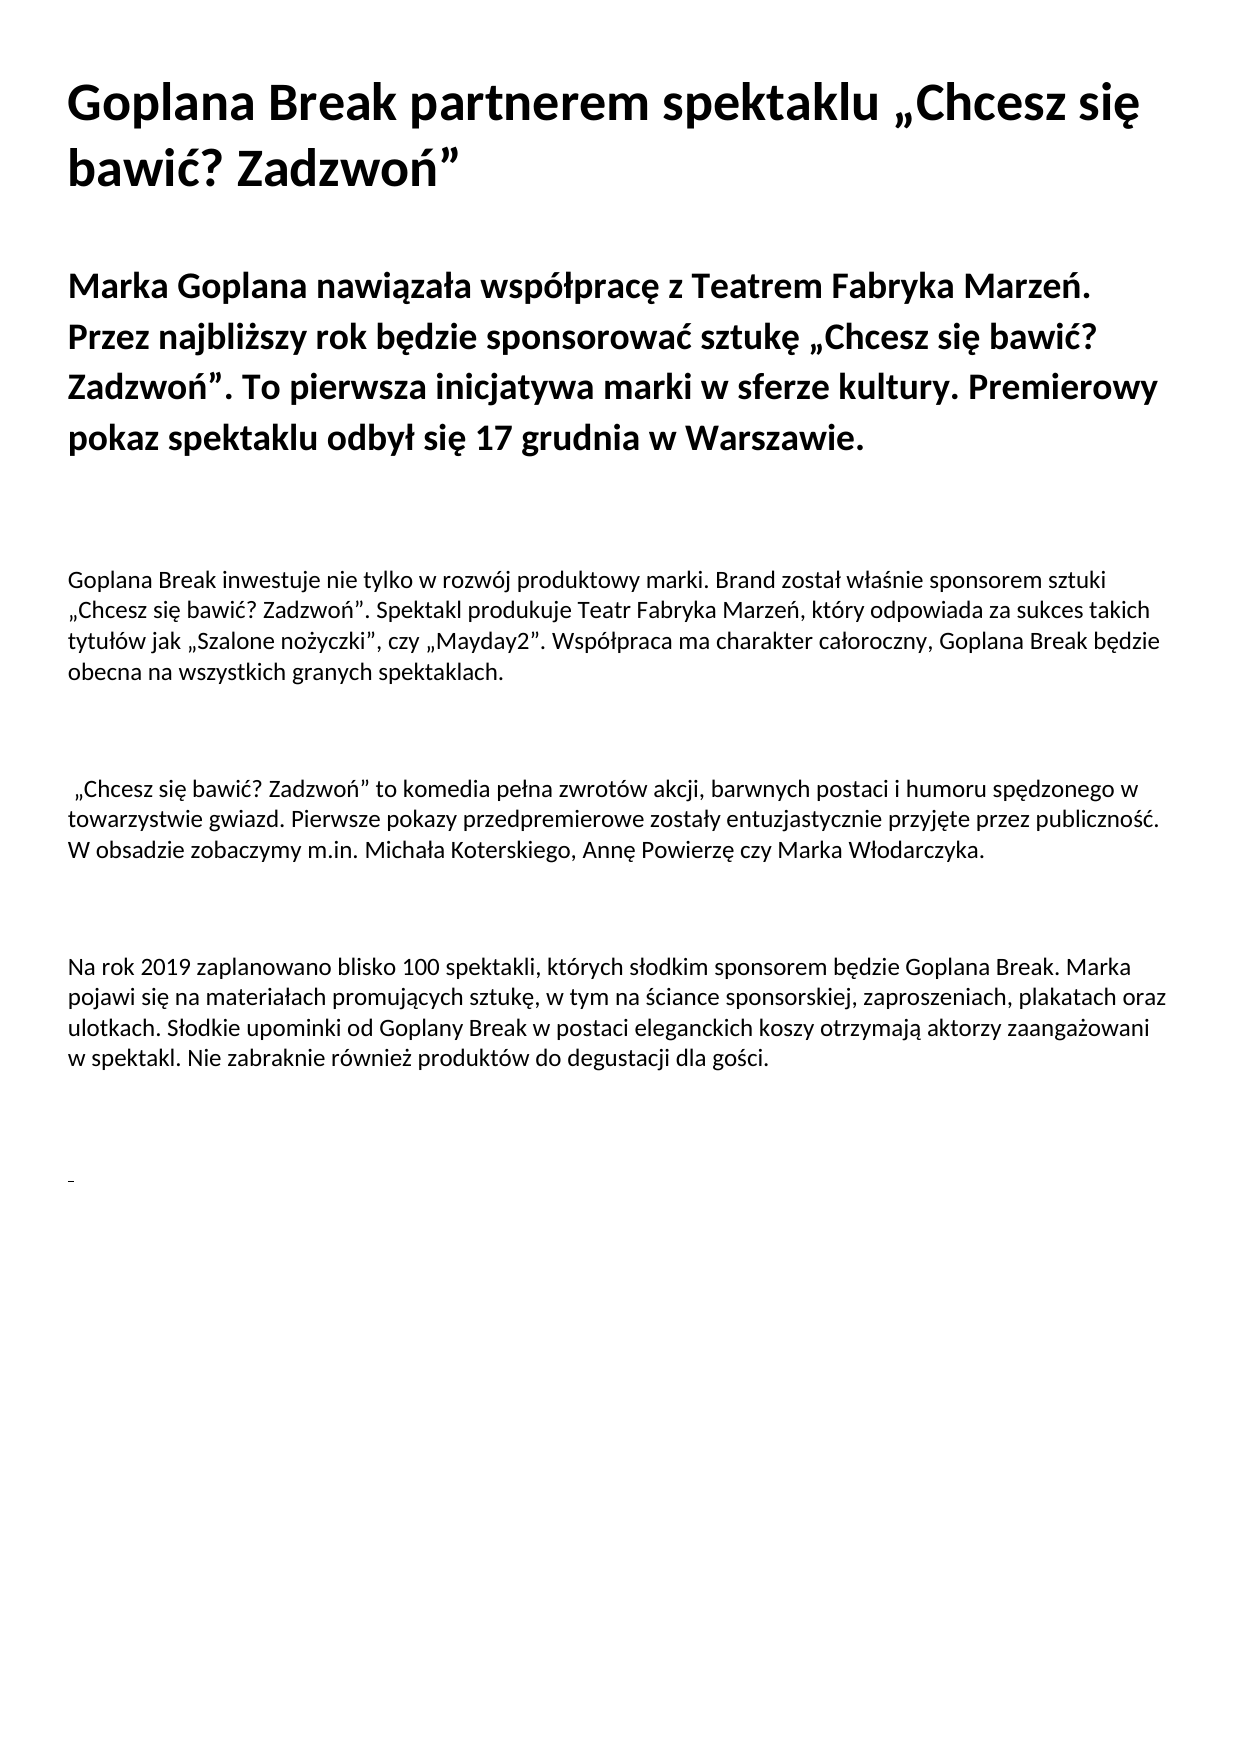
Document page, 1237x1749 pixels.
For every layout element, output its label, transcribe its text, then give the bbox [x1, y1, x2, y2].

text Goplana Break inwestuje nie tylko w rozwój produktowy marki. Brand został właśnie sponsorem sztuki „Chcesz się bawić? Zadzwoń”. Spektakl produkuje Teatr Fabryka Marzeń, który odpowiada za sukces takich tytułów jak „Szalone nożyczki”, czy „Mayday2”. Współpraca ma charakter całoroczny, Goplana Break będzie obecna na wszystkich granych spektaklach. [68, 564, 1169, 686]
text Na rok 2019 zaplanowano blisko 100 spektakli, których słodkim sponsorem będzie Goplana Break. Marka pojawi się na materiałach promujących sztukę, w tym na ściance sponsorskiej, zaproszeniach, plakatach oraz ulotkach. Słodkie upominki od Goplany Break w postaci eleganckich koszy otrzymają aktorzy zaangażowani w spektakl. Nie zabraknie również produktów do degustacji dla gości. [68, 951, 1169, 1073]
text „Chcesz się bawić? Zadzwoń” to komedia pełna zwrotów akcji, barwnych postaci i humoru spędzonego w towarzystwie gwiazd. Pierwsze pokazy przedpremierowe zostały entuzjastycznie przyjęte przez publiczność. W obsadzie zobaczymy m.in. Michała Koterskiego, Annę Powierzę czy Marka Włodarczyka. [68, 773, 1169, 864]
text Marka Goplana nawiązała współpracę z Teatrem Fabryka Marzeń. Przez najbliższy rok będzie sponsorować sztukę „Chcesz się bawić? Zadzwoń”. To pierwsza inicjatywa marki w sferze kultury. Premierowy pokaz spektaklu odbył się 17 grudnia w Warszawie. [68, 262, 1169, 459]
text Goplana Break partnerem spektaklu „Chcesz się bawić? Zadzwoń” [68, 68, 1169, 200]
